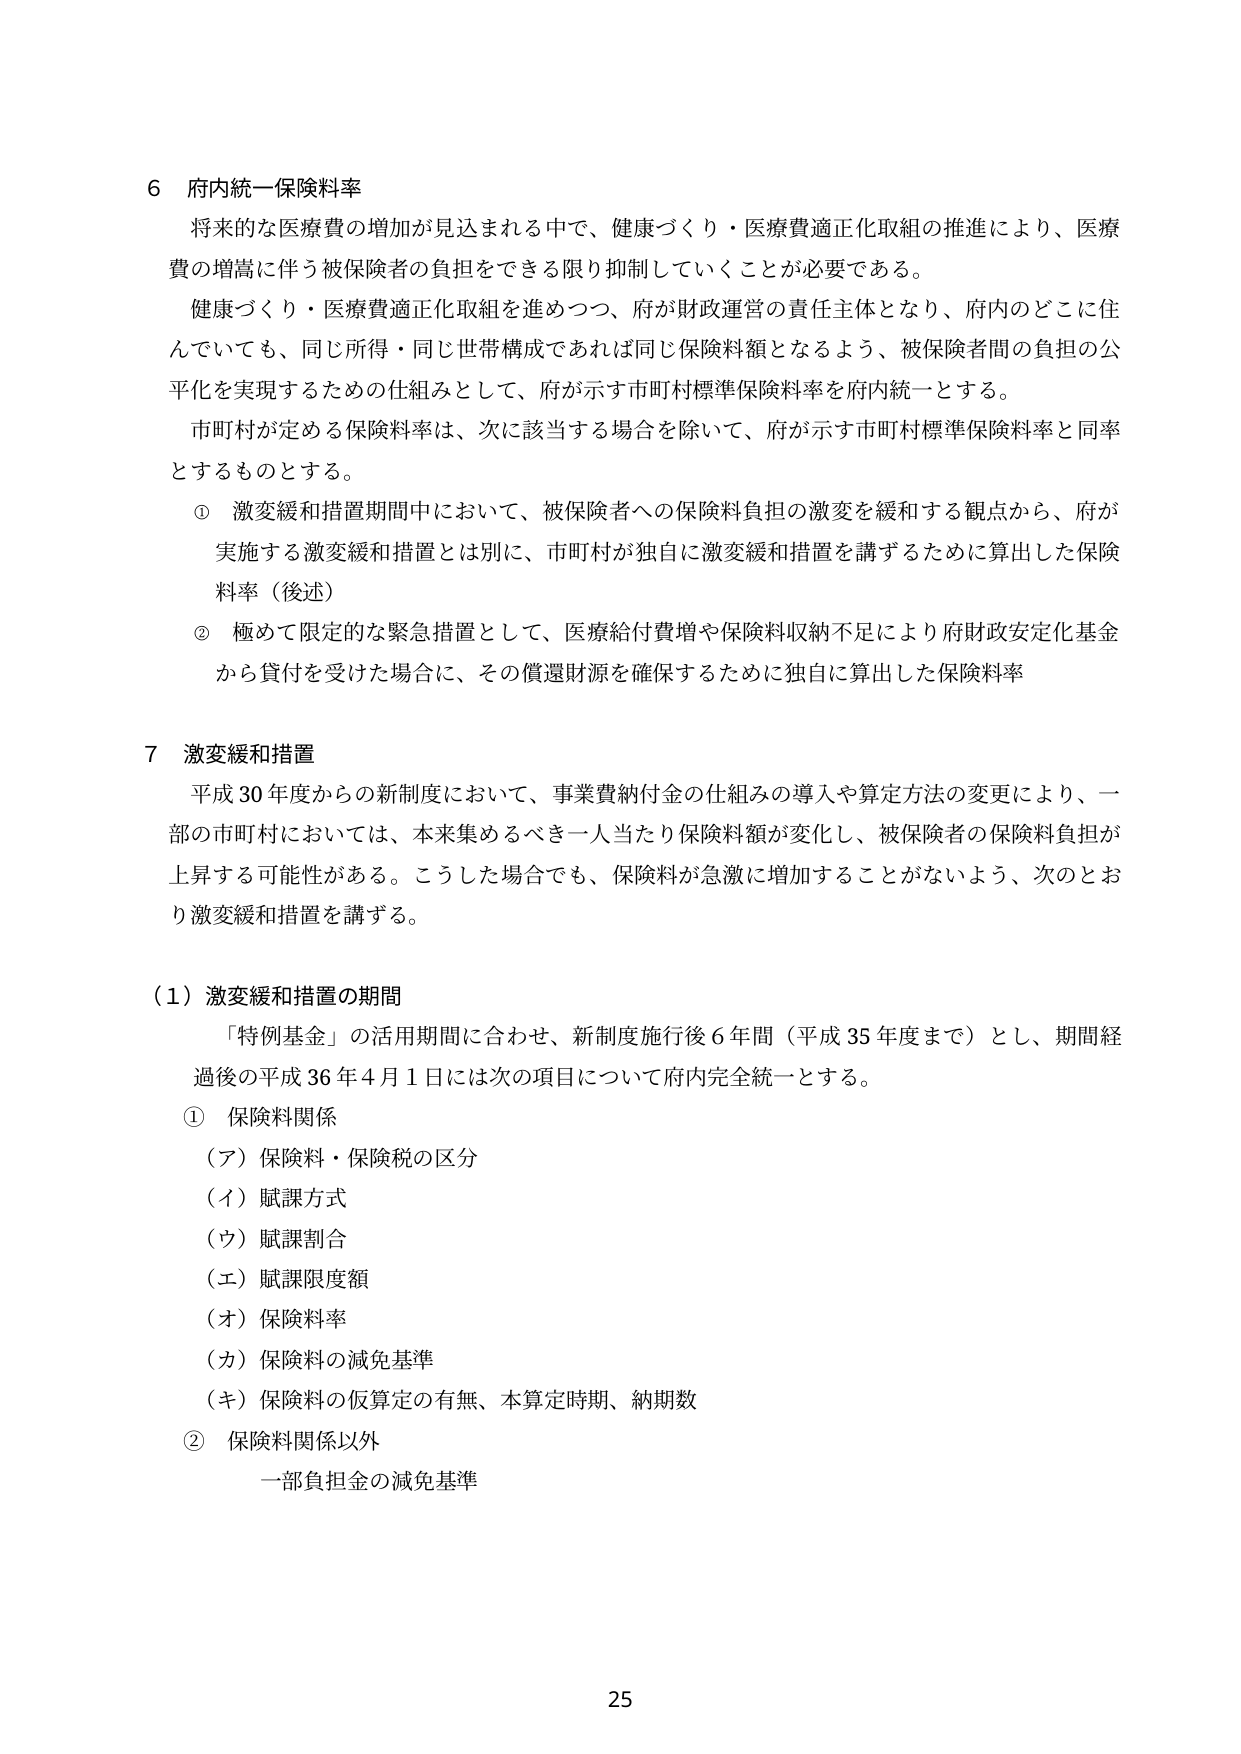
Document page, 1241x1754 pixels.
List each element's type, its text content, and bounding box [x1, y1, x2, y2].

text 平成30年度からの新制度において、事業費納付金の仕組みの導入や算定方法の変更により、一部の市町村においては、本来集めるべき一人当たり保険料額が変化し、被保険者の保険料負担が上昇する可能性がある。こうした場合でも、保険料が急激に増加することがないよう、次のとおり激変緩和措置を講ずる。 [168, 773, 1122, 934]
text ② 保険料関係以外 [118, 1419, 1122, 1460]
text 市町村が定める保険料率は、次に該当する場合を除いて、府が示す市町村標準保険料率と同率とするものとする。 [168, 409, 1122, 490]
text ７ 激変緩和措置 [118, 732, 1122, 773]
text 将来的な医療費の増加が見込まれる中で、健康づくり・医療費適正化取組の推進により、医療費の増嵩に伴う被保険者の負担をできる限り抑制していくことが必要である。 [168, 207, 1122, 288]
text （１）激変緩和措置の期間 [118, 975, 1122, 1015]
text （オ）保険料率 [128, 1298, 1122, 1338]
text ② 極めて限定的な緊急措置として、医療給付費増や保険料収納不足により府財政安定化基金から貸付を受けた場合に、その償還財源を確保するために独自に算出した保険料率 [193, 611, 1122, 692]
text ① 保険料関係 [118, 1096, 1122, 1136]
text 健康づくり・医療費適正化取組を進めつつ、府が財政運営の責任主体となり、府内のどこに住んでいても、同じ所得・同じ世帯構成であれば同じ保険料額となるよう、被保険者間の負担の公平化を実現するための仕組みとして、府が示す市町村標準保険料率を府内統一とする。 [168, 288, 1122, 409]
text （ア）保険料・保険税の区分 [128, 1136, 1122, 1177]
text （エ）賦課限度額 [128, 1258, 1122, 1298]
text 一部負担金の減免基準 [128, 1460, 1122, 1500]
text （キ）保険料の仮算定の有無、本算定時期、納期数 [128, 1379, 1122, 1419]
text （カ）保険料の減免基準 [128, 1338, 1122, 1379]
text （ウ）賦課割合 [128, 1217, 1122, 1258]
text （イ）賦課方式 [128, 1177, 1122, 1217]
text ６ 府内統一保険料率 [143, 166, 1122, 207]
text 「特例基金」の活用期間に合わせ、新制度施行後６年間（平成35年度まで）とし、期間経過後の平成36年４月１日には次の項目について府内完全統一とする。 [193, 1015, 1122, 1096]
text ① 激変緩和措置期間中において、被保険者への保険料負担の激変を緩和する観点から、府が実施する激変緩和措置とは別に、市町村が独自に激変緩和措置を講ずるために算出した保険料率（後述） [193, 490, 1122, 611]
